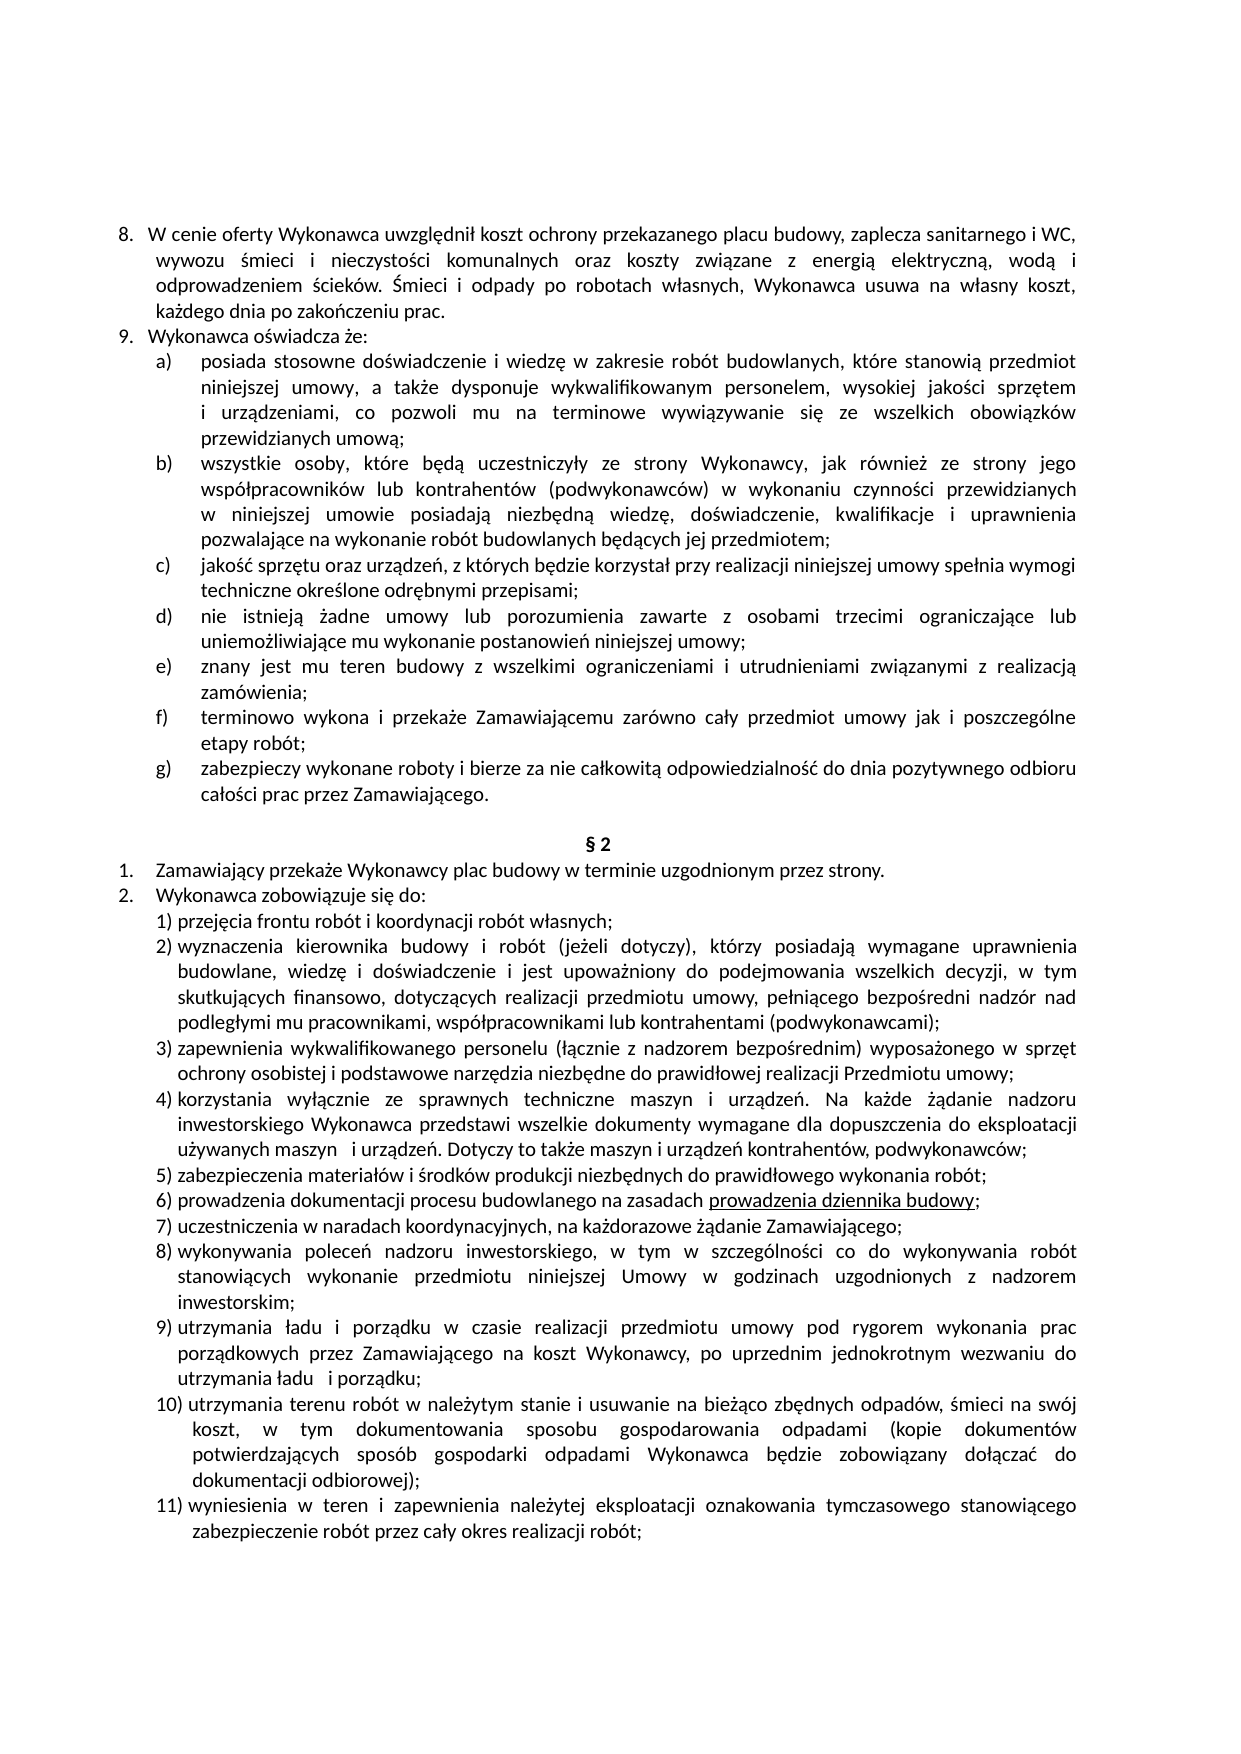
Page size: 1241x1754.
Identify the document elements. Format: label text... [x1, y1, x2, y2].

list Zamawiający przekaże Wykonawcy plac budowy w terminie uzgodnionym przez strony. [118, 857, 1078, 882]
list zabezpieczenia materiałów i środków produkcji niezbędnych do prawidłowego wykonania robót; [156, 1162, 1078, 1187]
list prowadzenia dokumentacji procesu budowlanego na zasadach prowadzenia dziennika budowy; [156, 1187, 1078, 1213]
list Wykonawca zobowiązuje się do: [118, 882, 1078, 908]
list znany jest mu teren budowy z wszelkimi ograniczeniami i utrudnieniami związanymi z realizacją zamówienia; [156, 654, 1078, 704]
list wszystkie osoby, które będą uczestniczyły ze strony Wykonawcy, jak również ze strony jego współpracowników lub kontrahentów (podwykonawców) w wykonaniu czynności przewidzianych w niniejszej umowie posiadają niezbędną wiedzę, doświadczenie, kwalifikacje i uprawnienia pozwalające na wykonanie robót budowlanych będących jej przedmiotem; [156, 450, 1078, 552]
list korzystania wyłącznie ze sprawnych techniczne maszyn i urządzeń. Na każde żądanie nadzoru inwestorskiego Wykonawca przedstawi wszelkie dokumenty wymagane dla dopuszczenia do eksploatacji używanych maszyn i urządzeń. Dotyczy to także maszyn i urządzeń kontrahentów, podwykonawców; [156, 1086, 1078, 1162]
list Wykonawca oświadcza że: [118, 323, 1078, 349]
text § 2 [118, 832, 1078, 857]
list przejęcia frontu robót i koordynacji robót własnych; [156, 908, 1078, 933]
list zapewnienia wykwalifikowanego personelu (łącznie z nadzorem bezpośrednim) wyposażonego w sprzęt ochrony osobistej i podstawowe narzędzia niezbędne do prawidłowej realizacji Przedmiotu umowy; [156, 1035, 1078, 1086]
list jakość sprzętu oraz urządzeń, z których będzie korzystał przy realizacji niniejszej umowy spełnia wymogi techniczne określone odrębnymi przepisami; [156, 552, 1078, 603]
list utrzymania terenu robót w należytym stanie i usuwanie na bieżąco zbędnych odpadów, śmieci na swój koszt, w tym dokumentowania sposobu gospodarowania odpadami (kopie dokumentów potwierdzających sposób gospodarki odpadami Wykonawca będzie zobowiązany dołączać do dokumentacji odbiorowej); [156, 1391, 1078, 1492]
list utrzymania ładu i porządku w czasie realizacji przedmiotu umowy pod rygorem wykonania prac porządkowych przez Zamawiającego na koszt Wykonawcy, po uprzednim jednokrotnym wezwaniu do utrzymania ładu i porządku; [156, 1314, 1078, 1391]
list wykonywania poleceń nadzoru inwestorskiego, w tym w szczególności co do wykonywania robót stanowiących wykonanie przedmiotu niniejszej Umowy w godzinach uzgodnionych z nadzorem inwestorskim; [156, 1238, 1078, 1314]
list nie istnieją żadne umowy lub porozumienia zawarte z osobami trzecimi ograniczające lub uniemożliwiające mu wykonanie postanowień niniejszej umowy; [156, 603, 1078, 654]
list uczestniczenia w naradach koordynacyjnych, na każdorazowe żądanie Zamawiającego; [156, 1213, 1078, 1238]
list terminowo wykona i przekaże Zamawiającemu zarówno cały przedmiot umowy jak i poszczególne etapy robót; [156, 704, 1078, 755]
list posiada stosowne doświadczenie i wiedzę w zakresie robót budowlanych, które stanowią przedmiot niniejszej umowy, a także dysponuje wykwalifikowanym personelem, wysokiej jakości sprzętem i urządzeniami, co pozwoli mu na terminowe wywiązywanie się ze wszelkich obowiązków przewidzianych umową; [156, 349, 1078, 450]
list wyniesienia w teren i zapewnienia należytej eksploatacji oznakowania tymczasowego stanowiącego zabezpieczenie robót przez cały okres realizacji robót; [156, 1492, 1078, 1543]
list W cenie oferty Wykonawca uwzględnił koszt ochrony przekazanego placu budowy, zaplecza sanitarnego i WC, wywozu śmieci i nieczystości komunalnych oraz koszty związane z energią elektryczną, wodą i odprowadzeniem ścieków. Śmieci i odpady po robotach własnych, Wykonawca usuwa na własny koszt, każdego dnia po zakończeniu prac. [118, 222, 1078, 323]
list zabezpieczy wykonane roboty i bierze za nie całkowitą odpowiedzialność do dnia pozytywnego odbioru całości prac przez Zamawiającego. [156, 755, 1078, 806]
list wyznaczenia kierownika budowy i robót (jeżeli dotyczy), którzy posiadają wymagane uprawnienia budowlane, wiedzę i doświadczenie i jest upoważniony do podejmowania wszelkich decyzji, w tym skutkujących finansowo, dotyczących realizacji przedmiotu umowy, pełniącego bezpośredni nadzór nad podległymi mu pracownikami, współpracownikami lub kontrahentami (podwykonawcami); [156, 933, 1078, 1035]
